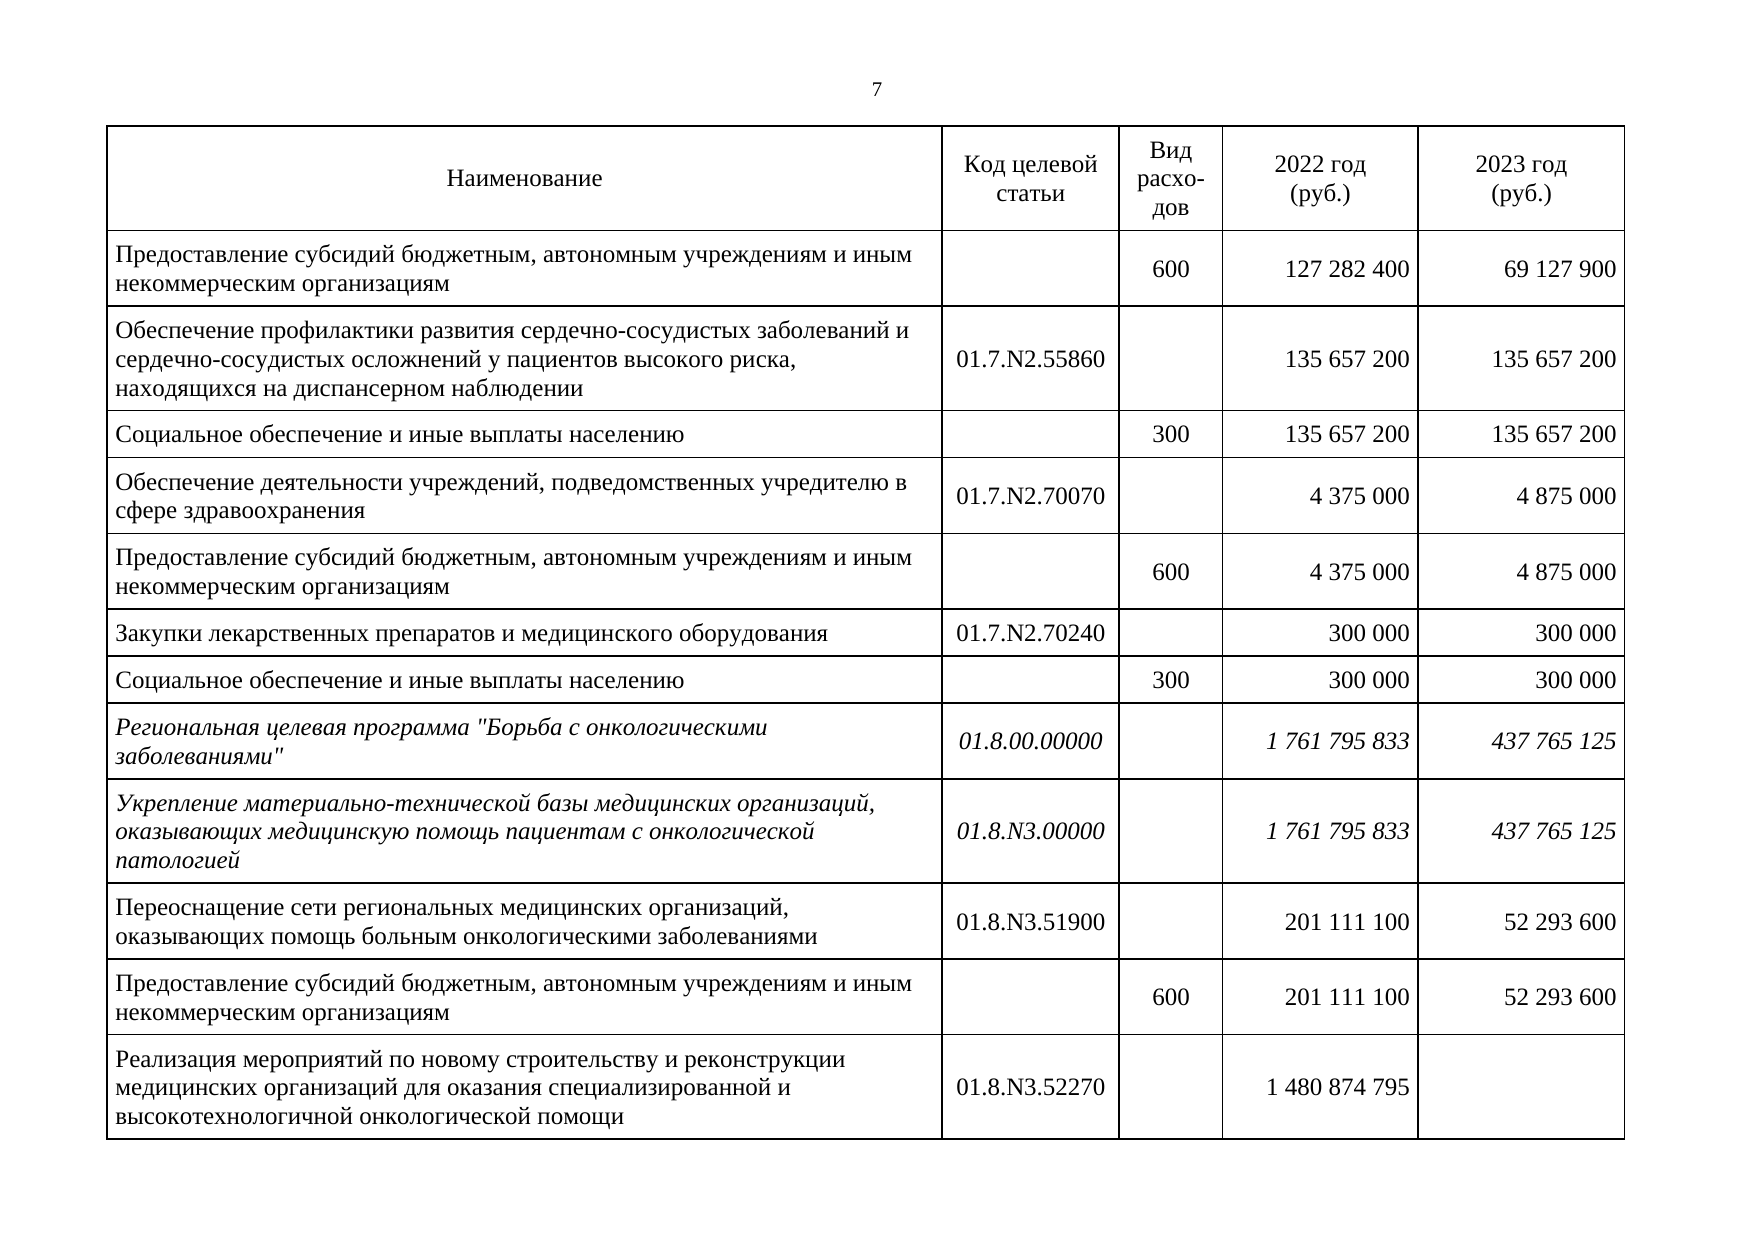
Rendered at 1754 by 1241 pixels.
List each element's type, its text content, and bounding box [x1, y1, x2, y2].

table_cell 135 657 200 [1419, 411, 1624, 457]
table_cell 135 657 200 [1419, 307, 1624, 410]
table_cell [1120, 1035, 1222, 1138]
table_cell [943, 657, 1118, 702]
table_cell 300 000 [1419, 610, 1624, 655]
table_cell 4 375 000 [1223, 458, 1417, 532]
table_cell Переоснащение сети региональных медицинских организаций, оказывающих помощь больным онкологическими заболеваниями [108, 884, 941, 958]
table_cell [943, 534, 1118, 608]
table_cell 600 [1120, 231, 1222, 305]
table_cell 300 000 [1223, 657, 1417, 702]
table_cell 1 480 874 795 [1223, 1035, 1417, 1138]
table_cell Обеспечение профилактики развития сердечно-сосудистых заболеваний и сердечно-сосудистых осложнений у пациентов высокого риска, находящихся на диспансерном наблюдении [108, 307, 941, 410]
table_cell 201 111 100 [1223, 960, 1417, 1034]
table_cell 01.7.N2.70240 [943, 610, 1118, 655]
table_cell 300 000 [1223, 610, 1417, 655]
table_cell 600 [1120, 960, 1222, 1034]
table_cell 135 657 200 [1223, 307, 1417, 410]
table_cell 01.8.N3.52270 [943, 1035, 1118, 1138]
table_header [1223, 127, 1417, 229]
table_cell 01.7.N2.55860 [943, 307, 1118, 410]
table_cell 4 875 000 [1419, 534, 1624, 608]
table_cell [1120, 458, 1222, 532]
table_cell 201 111 100 [1223, 884, 1417, 958]
table_cell 01.7.N2.70070 [943, 458, 1118, 532]
table_header [943, 127, 1118, 229]
table_cell [1419, 1035, 1624, 1138]
table_cell 300 000 [1419, 657, 1624, 702]
table_header [108, 127, 941, 229]
table_cell 600 [1120, 534, 1222, 608]
table_cell 437 765 125 [1419, 780, 1624, 882]
table_cell Закупки лекарственных препаратов и медицинского оборудования [108, 610, 941, 655]
table_cell 135 657 200 [1223, 411, 1417, 457]
table_cell Предоставление субсидий бюджетным, автономным учреждениям и иным некоммерческим организациям [108, 534, 941, 608]
table_cell 437 765 125 [1419, 704, 1624, 778]
table_cell Социальное обеспечение и иные выплаты населению [108, 411, 941, 457]
table_cell Предоставление субсидий бюджетным, автономным учреждениям и иным некоммерческим организациям [108, 231, 941, 305]
table_cell Обеспечение деятельности учреждений, подведомственных учредителю в сфере здравоохранения [108, 458, 941, 532]
table_cell [1120, 780, 1222, 882]
table_cell 127 282 400 [1223, 231, 1417, 305]
table_cell [1120, 307, 1222, 410]
table_cell 52 293 600 [1419, 960, 1624, 1034]
table_cell [943, 411, 1118, 457]
table_cell [1120, 610, 1222, 655]
table_cell 300 [1120, 411, 1222, 457]
table_header [1120, 127, 1222, 229]
table_cell 01.8.N3.00000 [943, 780, 1118, 882]
table_cell 52 293 600 [1419, 884, 1624, 958]
table_cell 1 761 795 833 [1223, 704, 1417, 778]
table_cell [943, 960, 1118, 1034]
table_cell [943, 231, 1118, 305]
table_cell Предоставление субсидий бюджетным, автономным учреждениям и иным некоммерческим организациям [108, 960, 941, 1034]
table_cell 01.8.00.00000 [943, 704, 1118, 778]
table_cell Укрепление материально-технической базы медицинских организаций, оказывающих медицинскую помощь пациентам с онкологической патологией [108, 780, 941, 882]
table_cell 1 761 795 833 [1223, 780, 1417, 882]
table_cell 300 [1120, 657, 1222, 702]
table_cell 4 375 000 [1223, 534, 1417, 608]
table_cell Реализация мероприятий по новому строительству и реконструкции медицинских организаций для оказания специализированной и высокотехнологичной онкологической помощи [108, 1035, 941, 1138]
table_cell 01.8.N3.51900 [943, 884, 1118, 958]
table_cell Социальное обеспечение и иные выплаты населению [108, 657, 941, 702]
table_cell 69 127 900 [1419, 231, 1624, 305]
table_cell 4 875 000 [1419, 458, 1624, 532]
table_cell Региональная целевая программа "Борьба с онкологическими заболеваниями" [108, 704, 941, 778]
table_header [1419, 127, 1624, 229]
table_cell [1120, 704, 1222, 778]
table_cell [1120, 884, 1222, 958]
